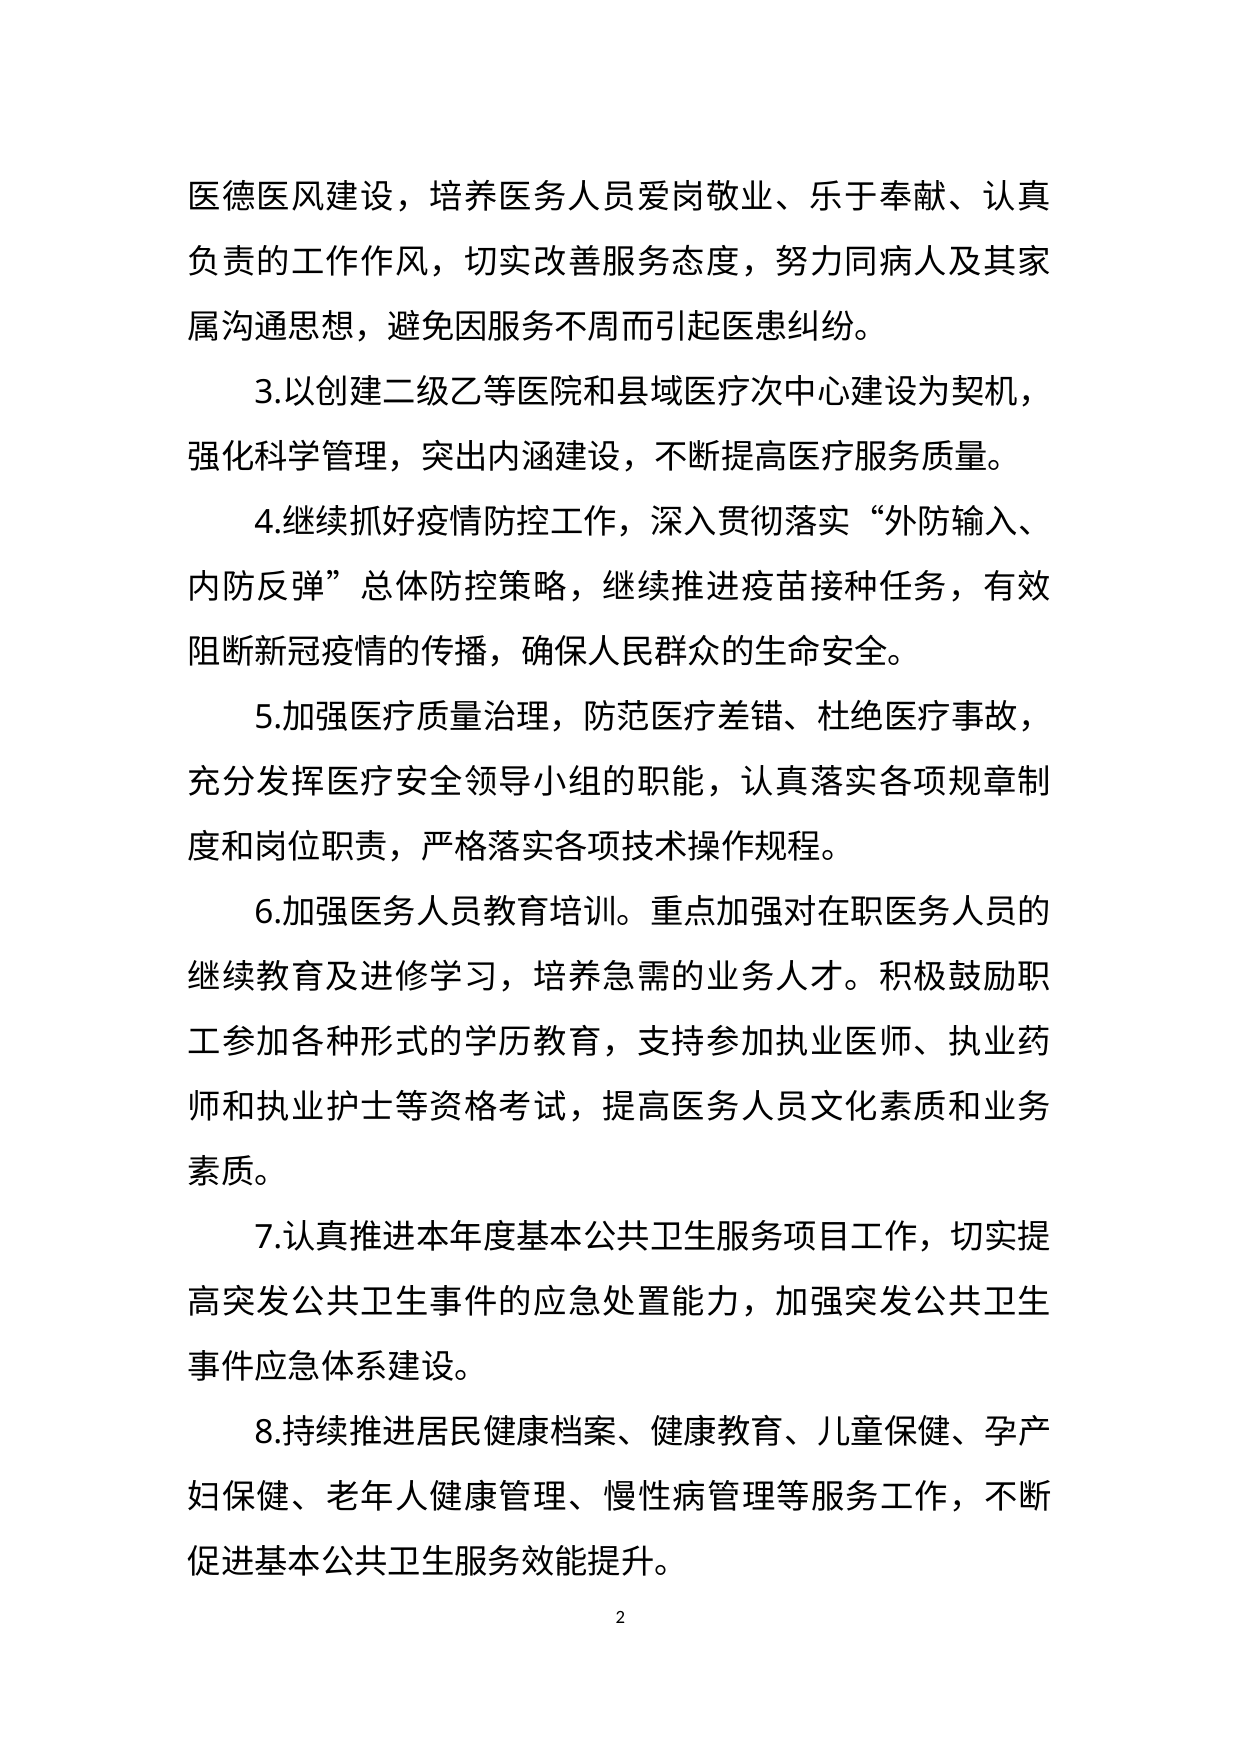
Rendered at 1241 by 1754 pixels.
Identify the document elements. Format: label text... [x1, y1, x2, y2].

text 5.加强医疗质量治理，防范医疗差错、杜绝医疗事故，充分发挥医疗安全领导小组的职能，认真落实各项规章制度和岗位职责，严格落实各项技术操作规程。 [187, 682, 1053, 877]
text 6.加强医务人员教育培训。重点加强对在职医务人员的继续教育及进修学习，培养急需的业务人才。积极鼓励职工参加各种形式的学历教育，支持参加执业医师、执业药师和执业护士等资格考试，提高医务人员文化素质和业务素质。 [187, 877, 1053, 1202]
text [187, 162, 1053, 357]
text 8.持续推进居民健康档案、健康教育、儿童保健、孕产妇保健、老年人健康管理、慢性病管理等服务工作，不断促进基本公共卫生服务效能提升。 [187, 1397, 1053, 1592]
text 3.以创建二级乙等医院和县域医疗次中心建设为契机，强化科学管理，突出内涵建设，不断提高医疗服务质量。 [187, 357, 1053, 487]
text 4.继续抓好疫情防控工作，深入贯彻落实“外防输入、内防反弹”总体防控策略，继续推进疫苗接种任务，有效阻断新冠疫情的传播，确保人民群众的生命安全。 [187, 487, 1053, 682]
text 7.认真推进本年度基本公共卫生服务项目工作，切实提高突发公共卫生事件的应急处置能力，加强突发公共卫生事件应急体系建设。 [187, 1202, 1053, 1397]
